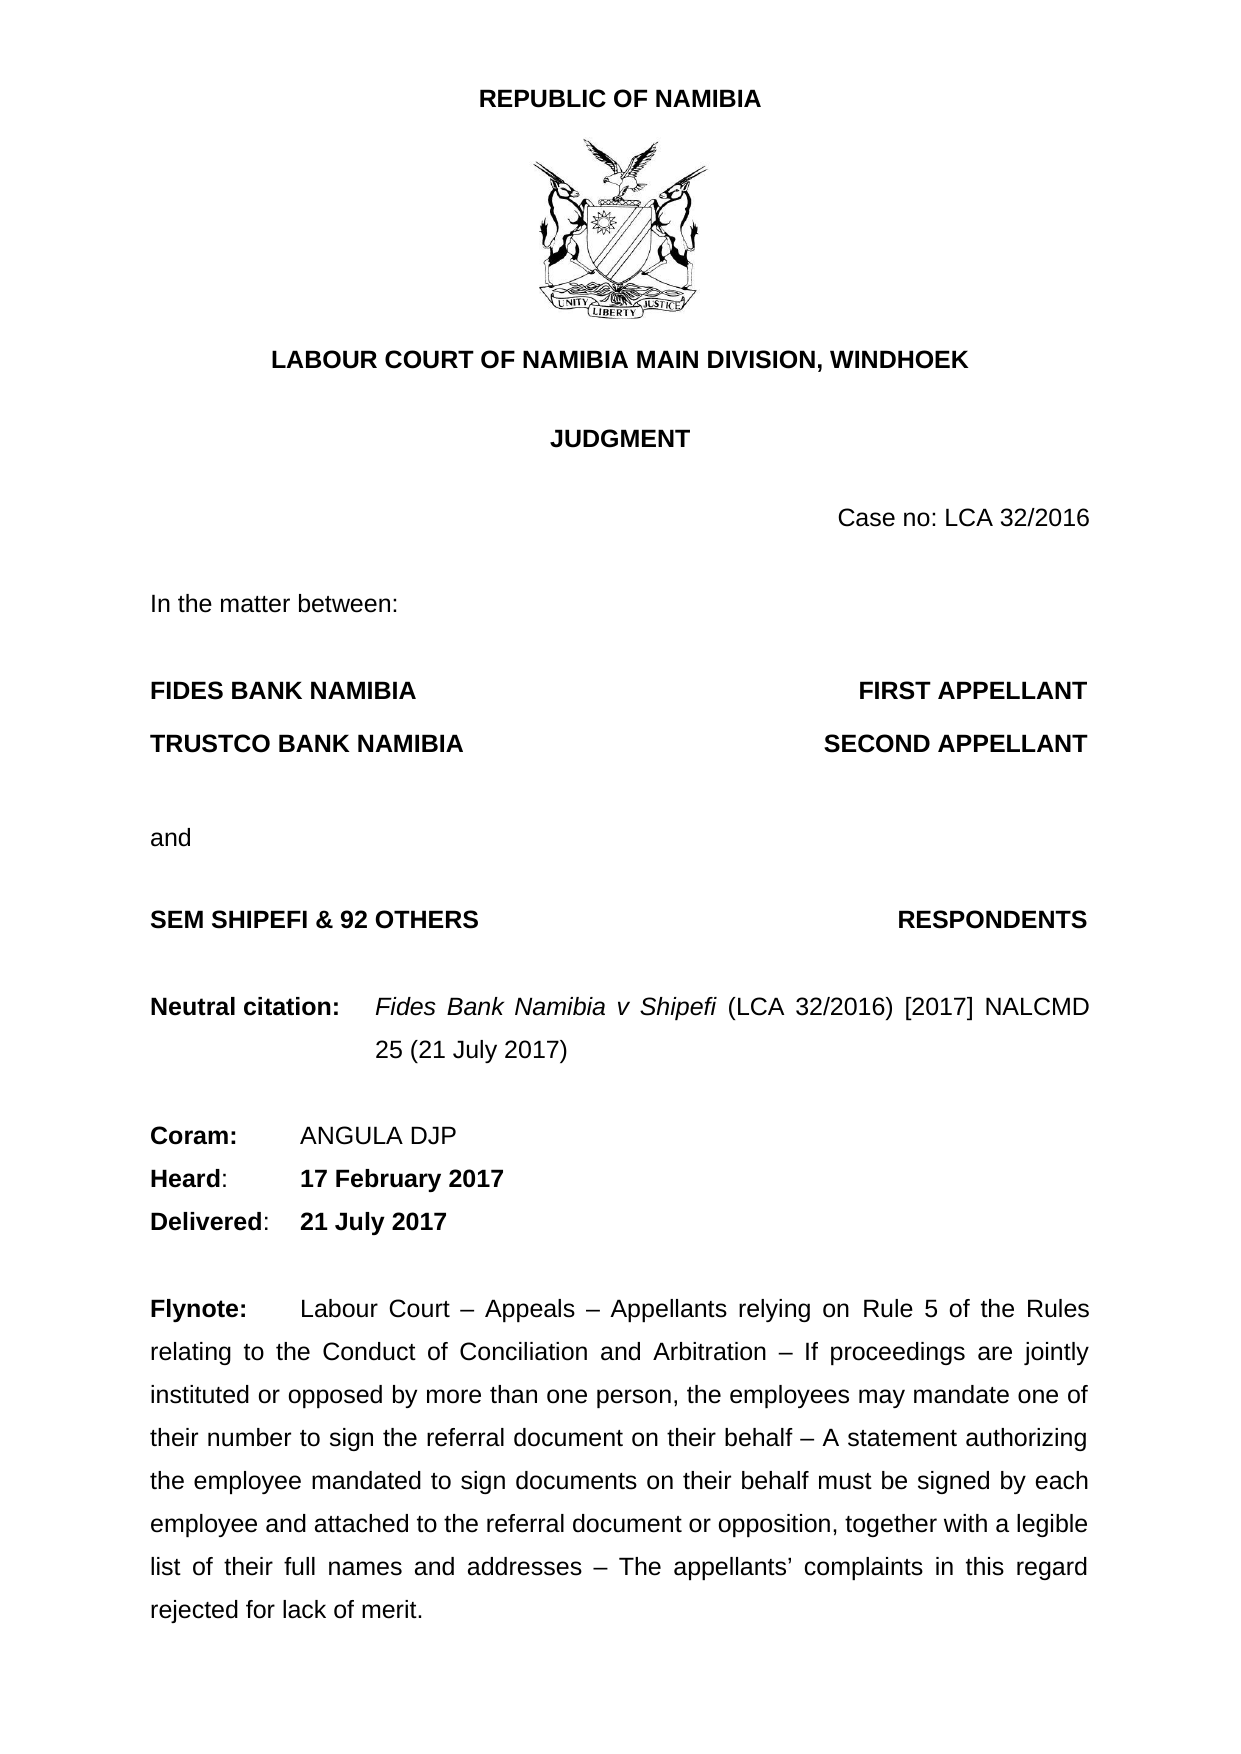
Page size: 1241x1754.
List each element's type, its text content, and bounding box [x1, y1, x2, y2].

text and [150, 823, 1090, 852]
picture [524, 127, 716, 328]
text In the matter between: [150, 589, 1090, 618]
text LABOUR COURT OF NAMIBIA MAIN DIVISION, WINDHOEK [150, 345, 1090, 374]
text JUDGMENT [150, 424, 1090, 453]
text REPUBLIC OF NAMIBIA [150, 84, 896, 113]
text Flynote: Labour Court – Appeals – Appellants relying on Rule 5 of the Rules relating to the Conduct of Conciliation and Arbitration – If proceedings are jointly instituted or opposed by more than one person, the employees may mandate one of their number to sign the referral document on their behalf – A statement authorizing the employee mandated to sign documents on their behalf must be signed by each employee and attached to the referral document or opposition, together with a legible list of their full names and addresses – The appellants’ complaints in this regard rejected for lack of merit. [150, 1293, 1090, 1624]
text Heard: 17 February 2017 [150, 1164, 1090, 1193]
text TRUSTCO BANK NAMIBIA SECOND APPELLANT [150, 729, 1090, 758]
text Delivered: 21 July 2017 [150, 1207, 1090, 1236]
text Neutral citation: Fides Bank Namibia v Shipefi (LCA 32/2016) [2017] NALCMD 25 (21 July 2017) [150, 992, 1090, 1063]
text SEM SHIPEFI & 92 OTHERS RESPONDENTS [150, 905, 1090, 934]
text FIDES BANK NAMIBIA FIRST APPELLANT [150, 676, 1090, 704]
text Case no: LCA 32/2016 [150, 503, 1090, 532]
text Coram: ANGULA DJP [150, 1121, 1090, 1150]
